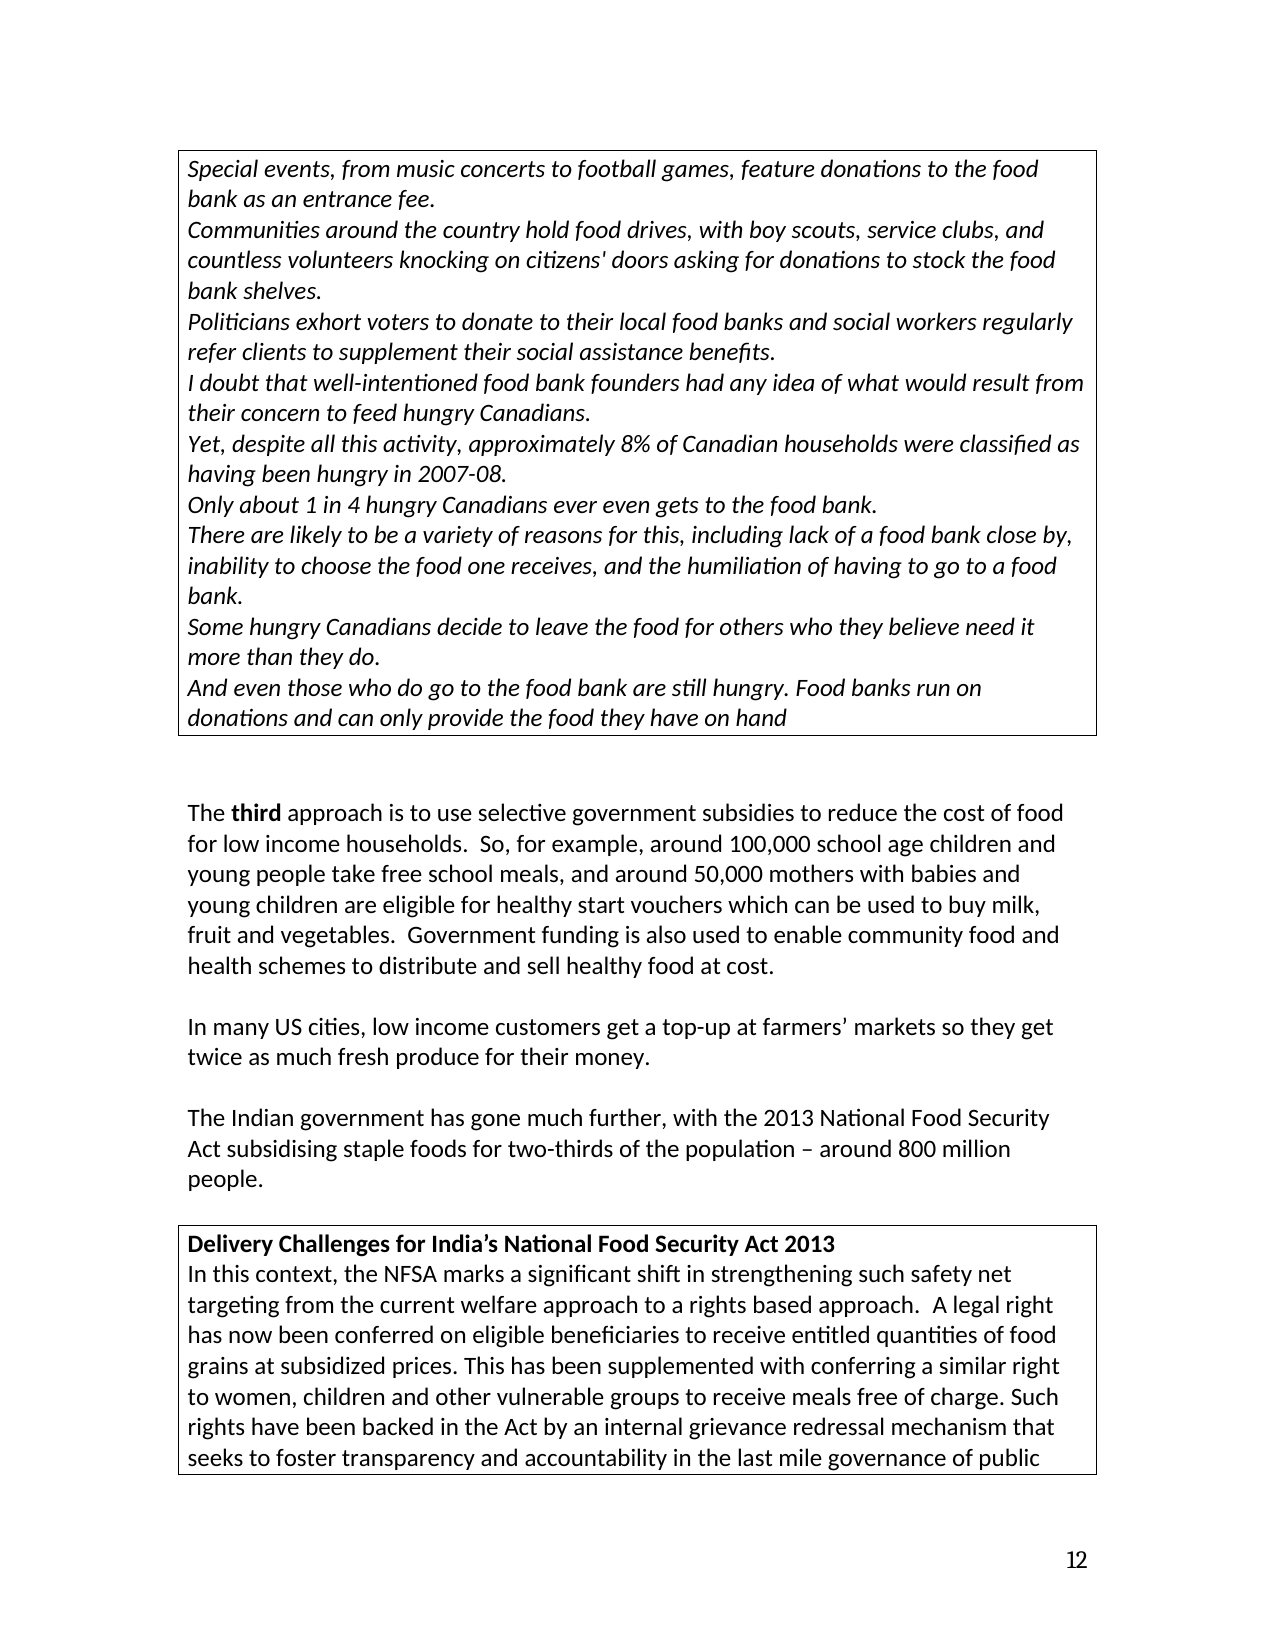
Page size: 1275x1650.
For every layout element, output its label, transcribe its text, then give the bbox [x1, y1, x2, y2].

text In many US cities, low income customers get a top-up at farmers’ markets so they get twice as much fresh produce for their money. [187, 1011, 1087, 1072]
text And even those who do go to the food bank are still hungry. Food banks run on donations and can only provide the food they have on hand [179, 669, 1096, 735]
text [179, 1255, 1096, 1474]
text Politicians exhort voters to donate to their local food banks and social workers regularly refer clients to supplement their social assistance benefits. [187, 306, 1087, 367]
text Communities around the country hold food drives, with boy scouts, service clubs, and countless volunteers knocking on citizens' doors asking for donations to stock the food bank shelves. [187, 214, 1087, 306]
text Special events, from music concerts to football games, feature donations to the food bank as an entrance fee. [179, 151, 1096, 214]
text The Indian government has gone much further, with the 2013 National Food Security Act subsidising staple foods for two-thirds of the population – around 800 million people. [187, 1102, 1087, 1194]
text I doubt that well-intentioned food bank founders had any idea of what would result from their concern to feed hungry Canadians. [187, 367, 1087, 428]
subtitle Delivery Challenges for India’s National Food Security Act 2013 [179, 1226, 1096, 1255]
text There are likely to be a variety of reasons for this, including lack of a food bank close by, inability to choose the food one receives, and the humiliation of having to go to a food bank. [187, 519, 1087, 611]
text Only about 1 in 4 hungry Canadians ever even gets to the food bank. [187, 489, 1087, 519]
text Some hungry Canadians decide to leave the food for others who they believe need it more than they do. [187, 611, 1087, 669]
text Yet, despite all this activity, approximately 8% of Canadian households were classified as having been hungry in 2007-08. [187, 428, 1087, 489]
text The third approach is to use selective government subsidies to reduce the cost of food for low income households. So, for example, around 100,000 school age children and young people take free school meals, and around 50,000 mothers with babies and young children are eligible for healthy start vouchers which can be used to buy milk, fruit and vegetables. Government funding is also used to enable community food and health schemes to distribute and sell healthy food at cost. [187, 797, 1087, 980]
